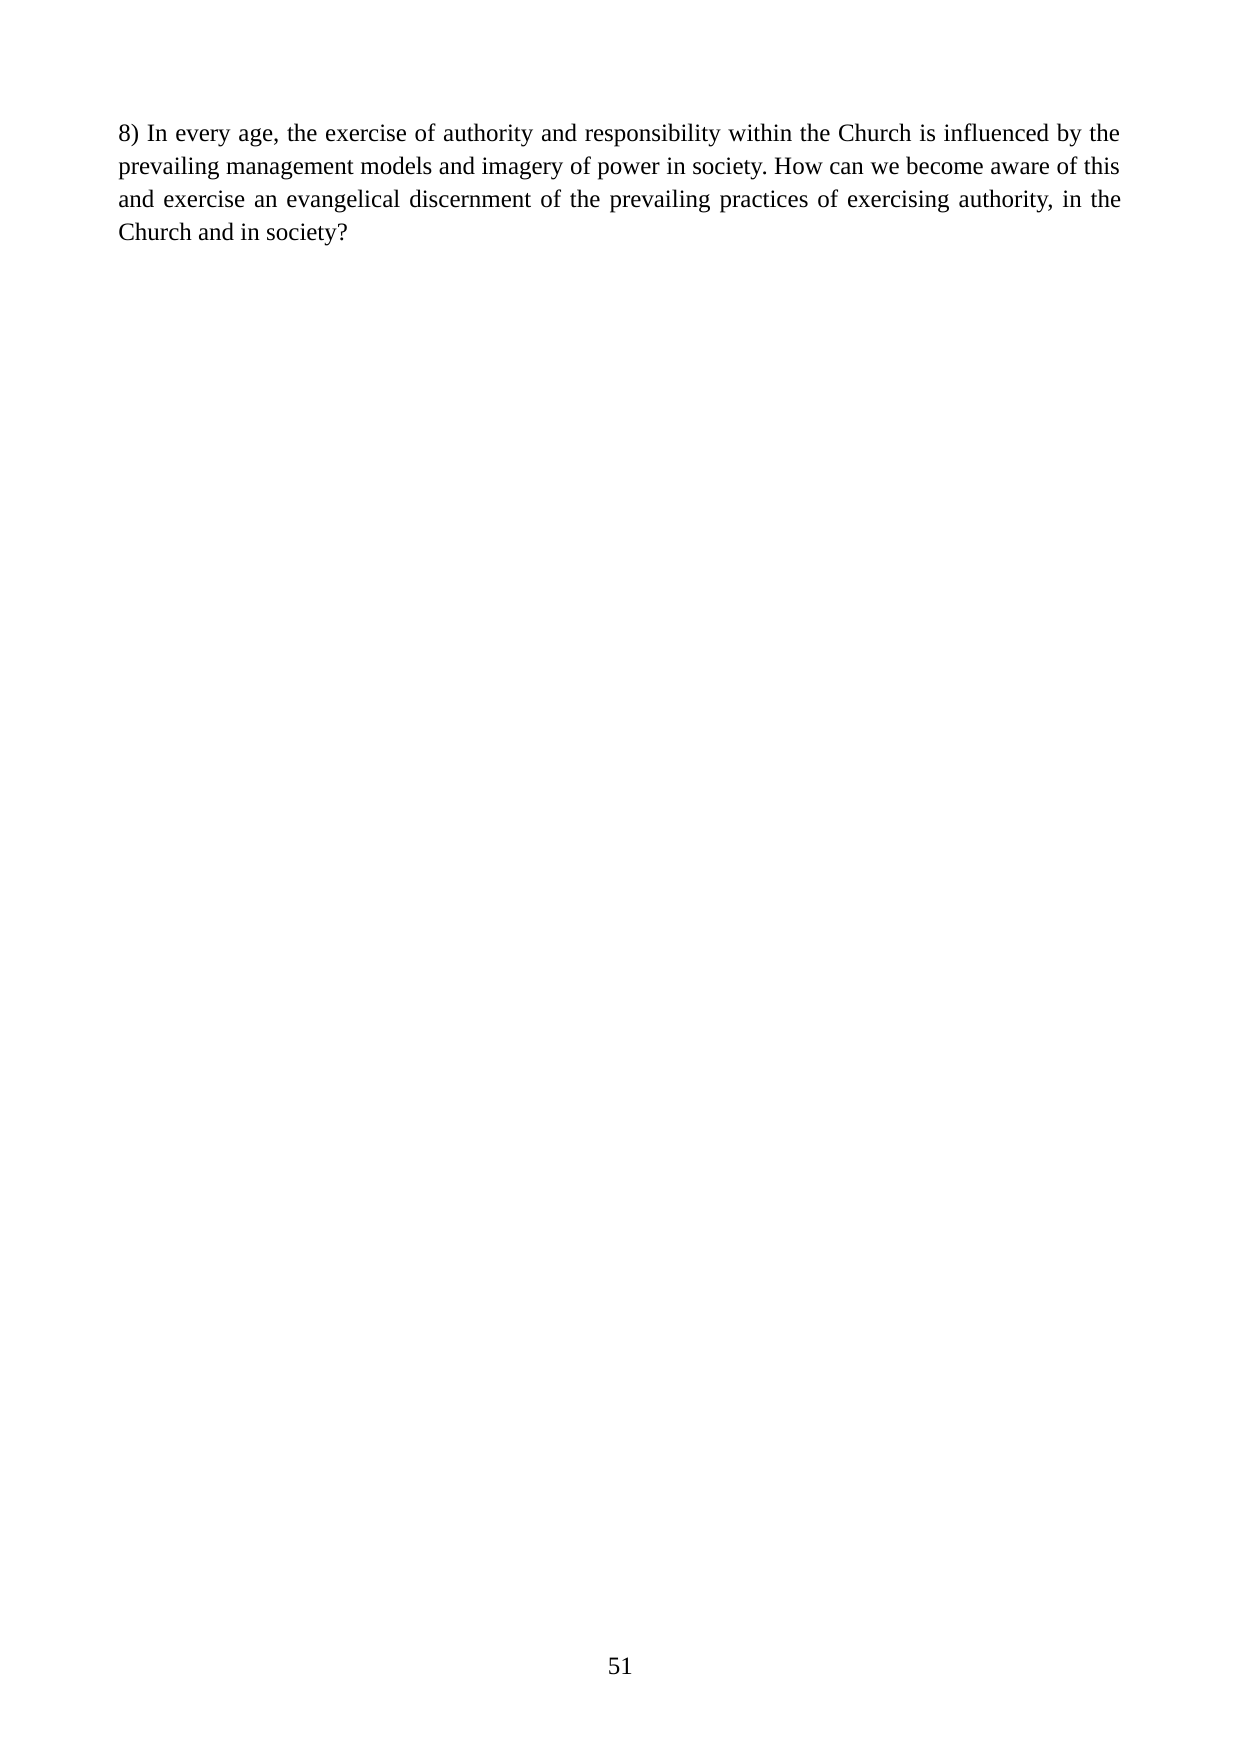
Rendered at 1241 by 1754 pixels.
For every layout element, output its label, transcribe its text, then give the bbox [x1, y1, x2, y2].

text 8) In every age, the exercise of authority and responsibility within the Church is influenced by the prevailing management models and imagery of power in society. How can we become aware of this and exercise an evangelical discernment of the prevailing practices of exercising authority, in the Church and in society? [118, 118, 1122, 246]
